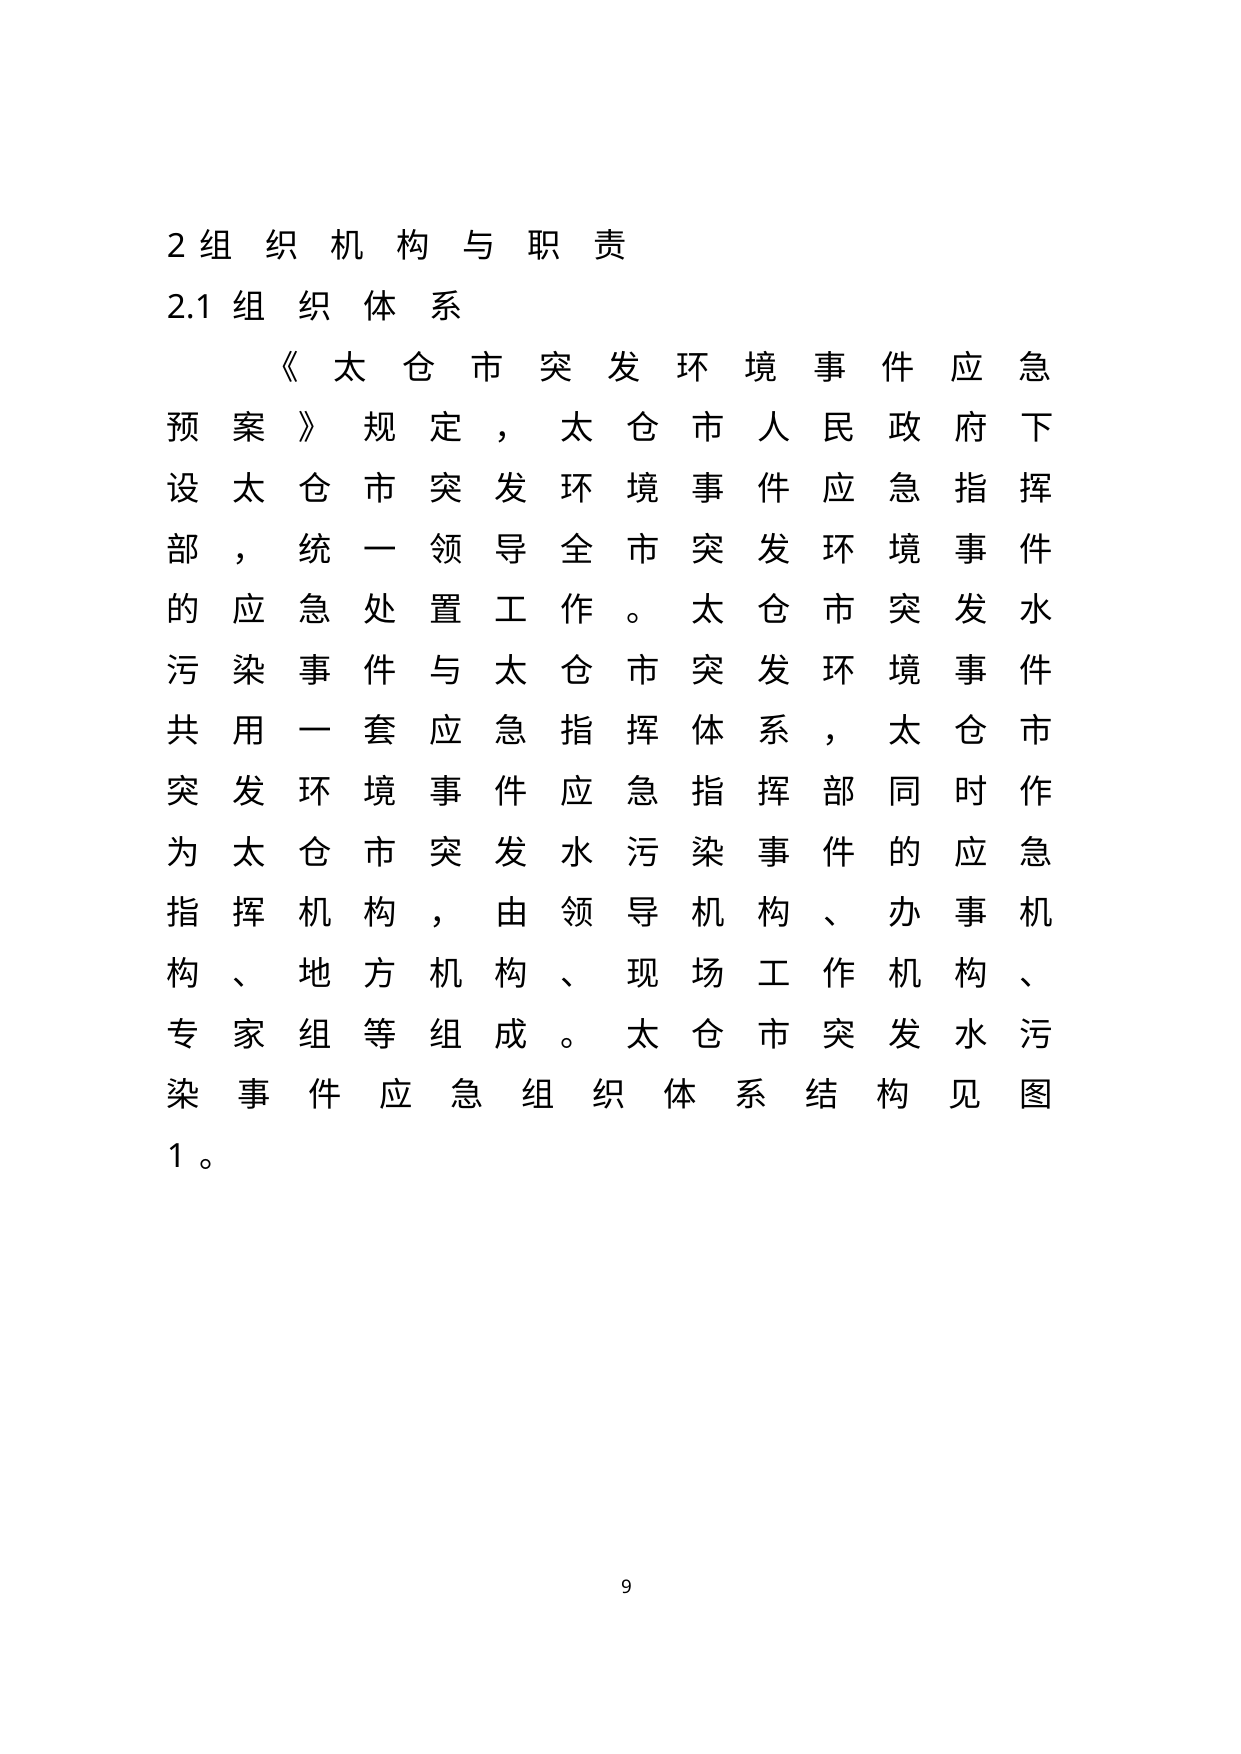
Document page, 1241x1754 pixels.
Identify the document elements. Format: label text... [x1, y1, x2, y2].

subtitle 2组织机构与职责 [167, 213, 1085, 274]
text 《太仓市突发环境事件应急预案》规定，太仓市人民政府下设太仓市突发环境事件应急指挥部，统一领导全市突发环境事件的应急处置工作。太仓市突发水污染事件与太仓市突发环境事件共用一套应急指挥体系，太仓市突发环境事件应急指挥部同时作为太仓市突发水污染事件的应急指挥机构，由领导机构、办事机构、地方机构、现场工作机构、专家组等组成。太仓市突发水污染事件应急组织体系结构见图1。 [167, 334, 1085, 1183]
subtitle 2.1组织体系 [167, 274, 1085, 334]
